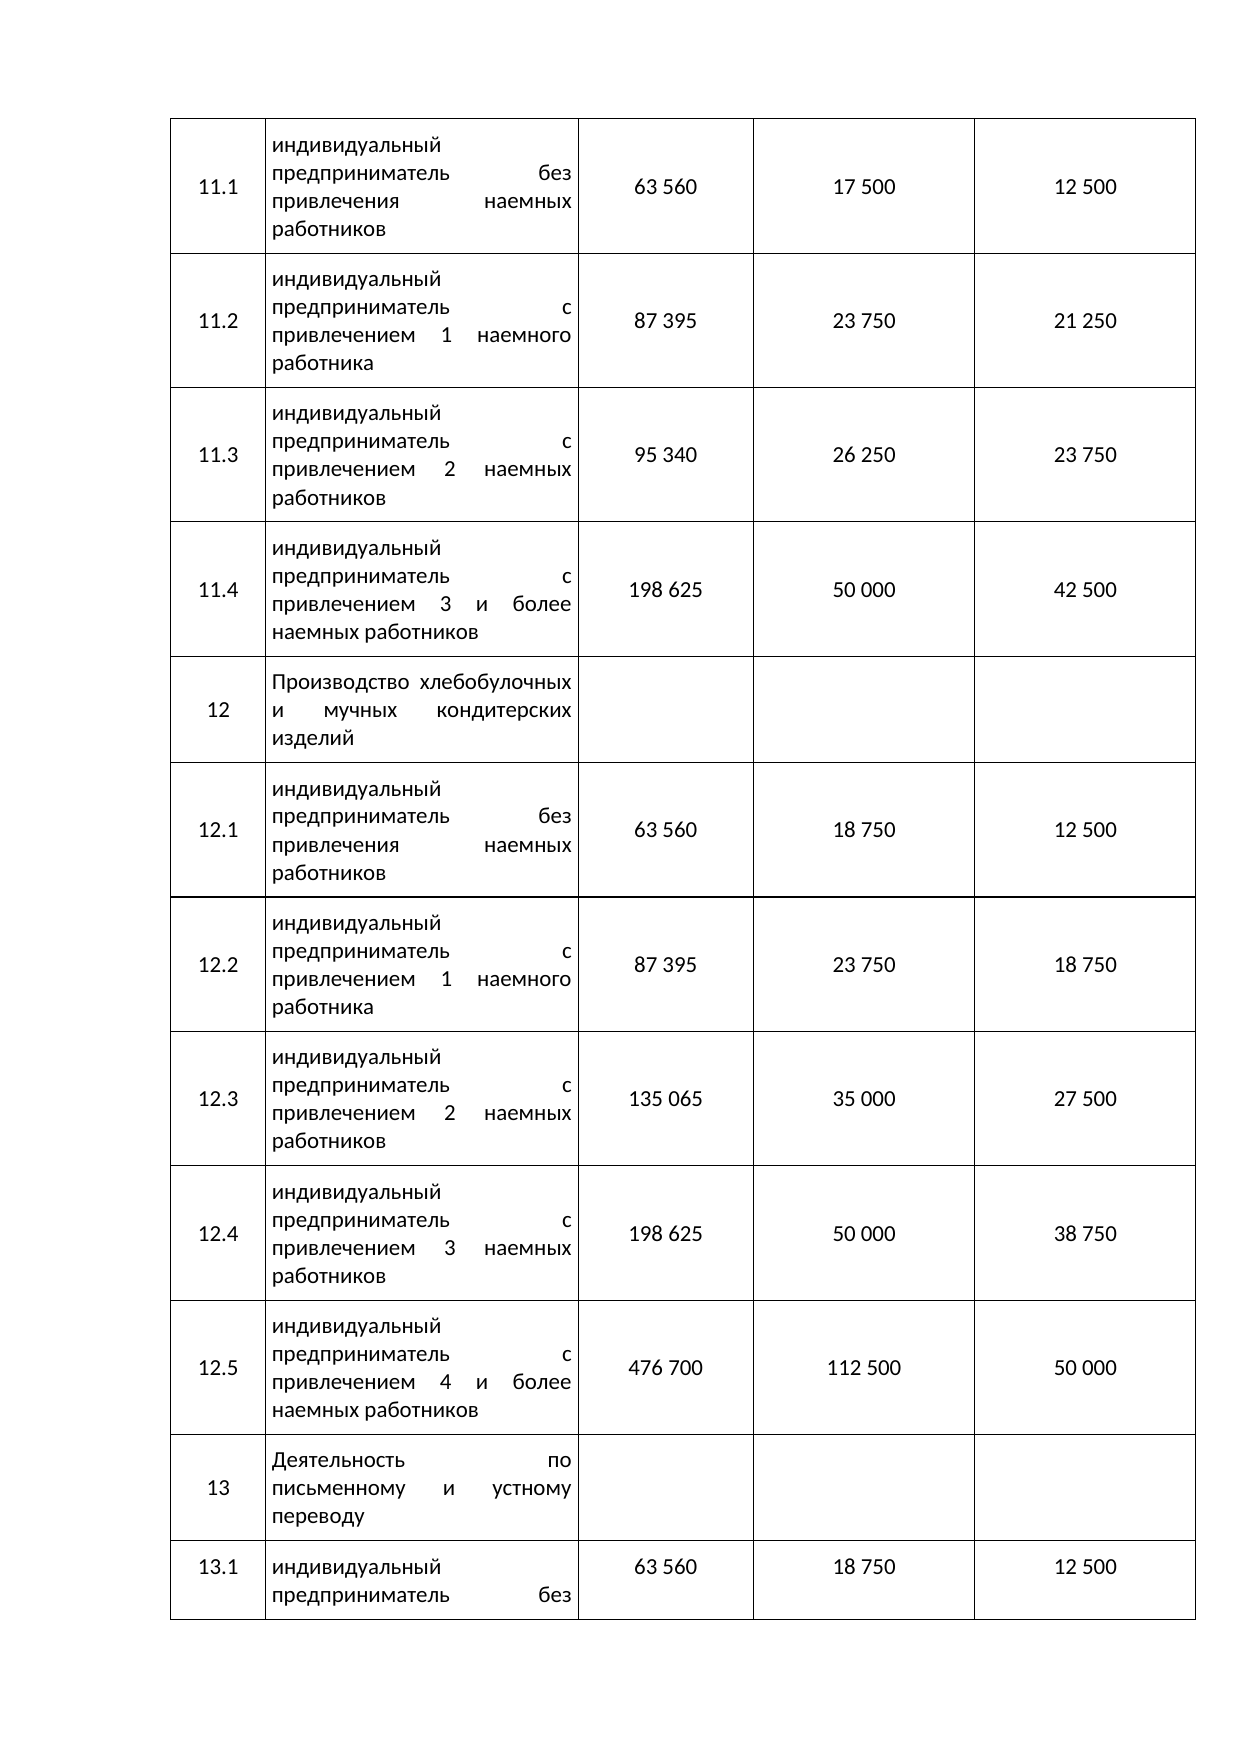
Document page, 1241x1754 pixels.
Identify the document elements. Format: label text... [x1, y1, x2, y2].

table_cell 23 750 [975, 388, 1195, 521]
table_cell [975, 657, 1195, 762]
table_cell 50 000 [754, 522, 974, 656]
table_cell 87 395 [579, 254, 753, 387]
table_cell 11.1 [171, 119, 265, 252]
table_cell 18 750 [975, 898, 1195, 1031]
table_cell индивидуальный предприниматель с привлечением 2 наемных работников [266, 388, 578, 521]
table_cell 12.5 [171, 1301, 265, 1434]
table_cell 23 750 [754, 898, 974, 1031]
table_cell 63 560 [579, 1541, 753, 1618]
table_cell 35 000 [754, 1032, 974, 1165]
table_cell [579, 1435, 753, 1540]
table_cell [754, 657, 974, 762]
table_cell 87 395 [579, 898, 753, 1031]
table_cell 26 250 [754, 388, 974, 521]
table_cell индивидуальный предприниматель с привлечением 1 наемного работника [266, 898, 578, 1031]
table_cell [579, 657, 753, 762]
table_cell 18 750 [754, 763, 974, 896]
table_cell 13.1 [171, 1541, 265, 1618]
table_cell индивидуальный предприниматель с привлечением 1 наемного работника [266, 254, 578, 387]
table_cell 50 000 [975, 1301, 1195, 1434]
table_cell индивидуальный предприниматель с привлечением 2 наемных работников [266, 1032, 578, 1165]
table_cell 42 500 [975, 522, 1195, 656]
table_cell 38 750 [975, 1166, 1195, 1299]
table_cell 11.3 [171, 388, 265, 521]
table_cell 476 700 [579, 1301, 753, 1434]
table_cell Деятельность по письменному и устному переводу [266, 1435, 578, 1540]
table_cell Производство хлебобулочных и мучных кондитерских изделий [266, 657, 578, 762]
table_cell 63 560 [579, 763, 753, 896]
table_cell 21 250 [975, 254, 1195, 387]
table_cell индивидуальный предприниматель без привлечения наемных работников [266, 763, 578, 896]
table_cell индивидуальный предприниматель с привлечением 4 и более наемных работников [266, 1301, 578, 1434]
table_cell 198 625 [579, 522, 753, 656]
table_cell 12.3 [171, 1032, 265, 1165]
table_cell 12.4 [171, 1166, 265, 1299]
table_cell индивидуальный предприниматель с привлечением 3 и более наемных работников [266, 522, 578, 656]
table_cell 11.4 [171, 522, 265, 656]
table_cell 12 500 [975, 119, 1195, 252]
table_cell 112 500 [754, 1301, 974, 1434]
table_cell [975, 1435, 1195, 1540]
table_cell 63 560 [579, 119, 753, 252]
table_cell 17 500 [754, 119, 974, 252]
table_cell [266, 1541, 578, 1618]
table_cell 12 500 [975, 1541, 1195, 1618]
table_cell 27 500 [975, 1032, 1195, 1165]
table_cell 11.2 [171, 254, 265, 387]
table_cell индивидуальный предприниматель с привлечением 3 наемных работников [266, 1166, 578, 1299]
table_cell 13 [171, 1435, 265, 1540]
table_cell 50 000 [754, 1166, 974, 1299]
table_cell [266, 119, 578, 252]
table_cell 135 065 [579, 1032, 753, 1165]
table_cell 12.1 [171, 763, 265, 896]
table_cell [754, 1435, 974, 1540]
table_cell 18 750 [754, 1541, 974, 1618]
table_cell 12.2 [171, 898, 265, 1031]
table_cell 95 340 [579, 388, 753, 521]
table_cell 198 625 [579, 1166, 753, 1299]
table_cell 12 [171, 657, 265, 762]
table_cell 12 500 [975, 763, 1195, 896]
table_cell 23 750 [754, 254, 974, 387]
